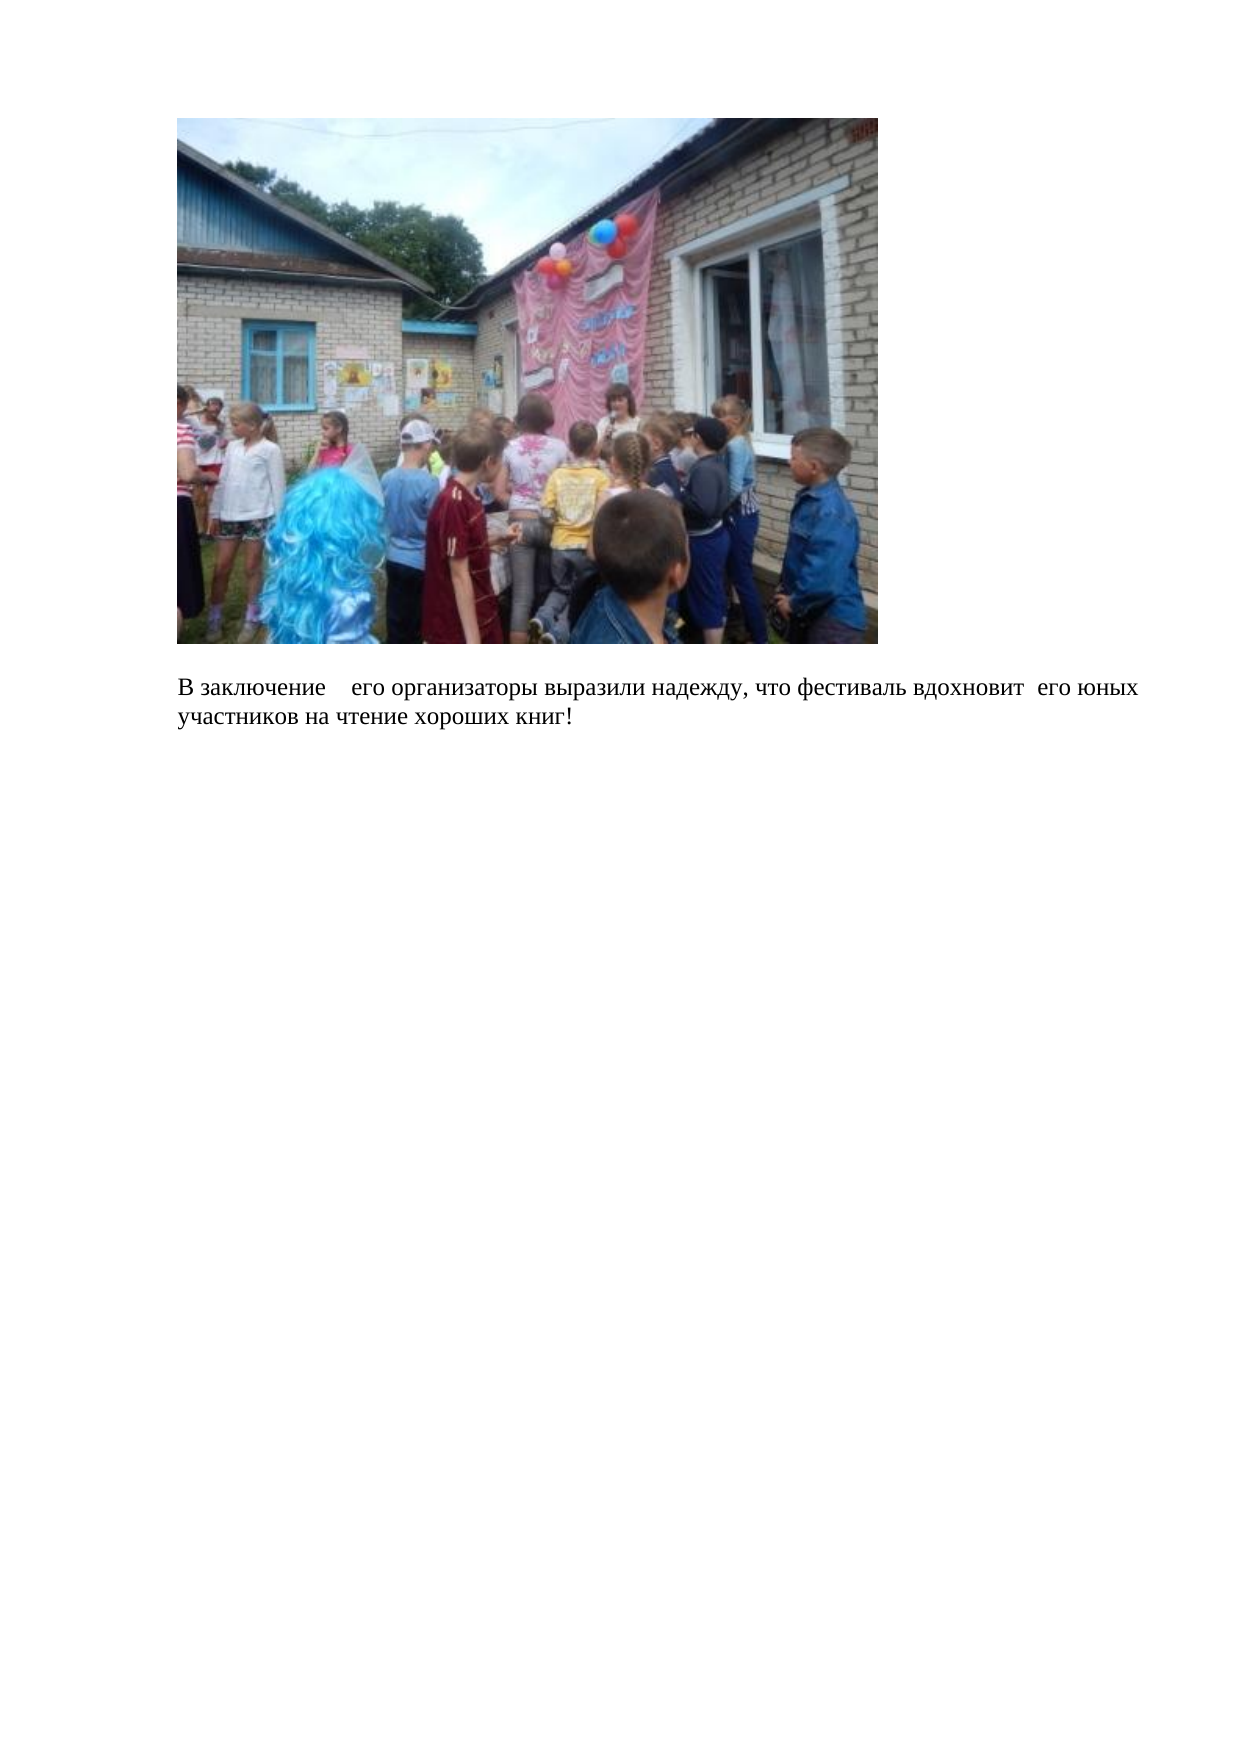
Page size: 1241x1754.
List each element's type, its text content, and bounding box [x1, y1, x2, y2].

picture [177, 118, 878, 644]
text В заключение его организаторы выразили надежду, что фестиваль вдохновит его юных участников на чтение хороших книг! [177, 672, 1152, 730]
